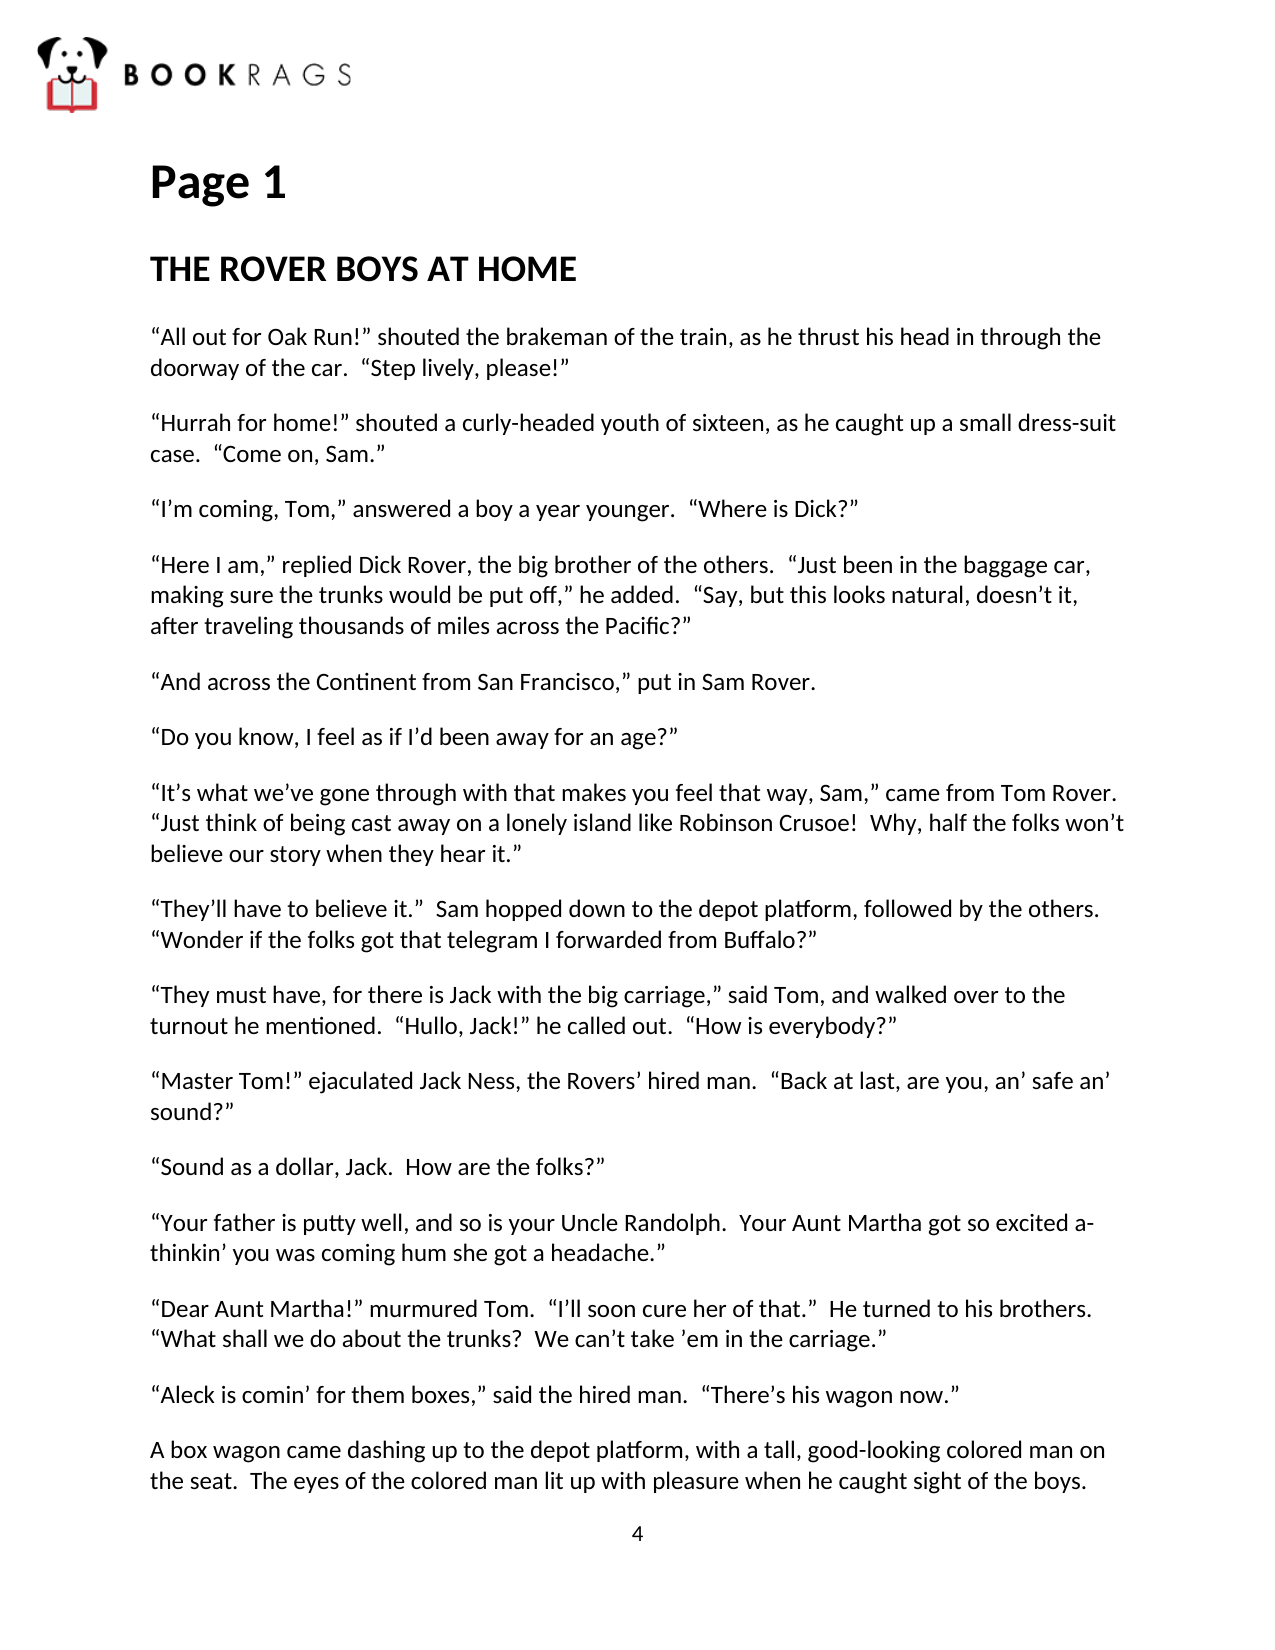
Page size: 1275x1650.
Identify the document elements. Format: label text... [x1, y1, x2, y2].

text “Master Tom!” ejaculated Jack Ness, the Rovers’ hired man. “Back at last, are you, an’ safe an’ sound?” [150, 1065, 1125, 1126]
picture [37, 37, 351, 113]
text “Hurrah for home!” shouted a curly-headed youth of sixteen, as he caught up a small dress-suit case. “Come on, Sam.” [150, 408, 1125, 469]
text “Here I am,” replied Dick Rover, the big brother of the others. “Just been in the baggage car, making sure the trunks would be put off,” he added. “Say, but this looks natural, doesn’t it, after traveling thousands of miles across the Pacific?” [150, 549, 1125, 641]
text “Sound as a dollar, Jack. How are the folks?” [150, 1151, 1125, 1182]
text “They’ll have to believe it.” Sam hopped down to the depot platform, followed by the others. “Wonder if the folks got that telegram I forwarded from Buffalo?” [150, 893, 1125, 954]
text “Aleck is comin’ for them boxes,” said the hired man. “There’s his wagon now.” [150, 1379, 1125, 1409]
text “They must have, for there is Jack with the big carriage,” said Tom, and walked over to the turnout he mentioned. “Hullo, Jack!” he called out. “How is everybody?” [150, 979, 1125, 1040]
text “It’s what we’ve gone through with that makes you feel that way, Sam,” came from Tom Rover. “Just think of being cast away on a lonely island like Robinson Crusoe! Why, half the folks won’t believe our story when they hear it.” [150, 777, 1125, 868]
text “All out for Oak Run!” shouted the brakeman of the train, as he thrust his head in through the doorway of the car. “Step lively, please!” [150, 322, 1125, 383]
text “Do you know, I feel as if I’d been away for an age?” [150, 721, 1125, 752]
text “Dear Aunt Martha!” murmured Tom. “I’ll soon cure her of that.” He turned to his brothers. “What shall we do about the trunks? We can’t take ’em in the carriage.” [150, 1293, 1125, 1354]
text A box wagon came dashing up to the depot platform, with a tall, good-looking colored man on the seat. The eyes of the colored man lit up with pleasure when he caught sight of the boys. [150, 1434, 1125, 1496]
text Page 1 [150, 150, 1125, 211]
text THE ROVER BOYS AT HOME [150, 244, 1125, 290]
text “I’m coming, Tom,” answered a boy a year younger. “Where is Dick?” [150, 494, 1125, 524]
text “And across the Continent from San Francisco,” put in Sam Rover. [150, 666, 1125, 696]
text “Your father is putty well, and so is your Uncle Randolph. Your Aunt Martha got so excited a-thinkin’ you was coming hum she got a headache.” [150, 1207, 1125, 1268]
